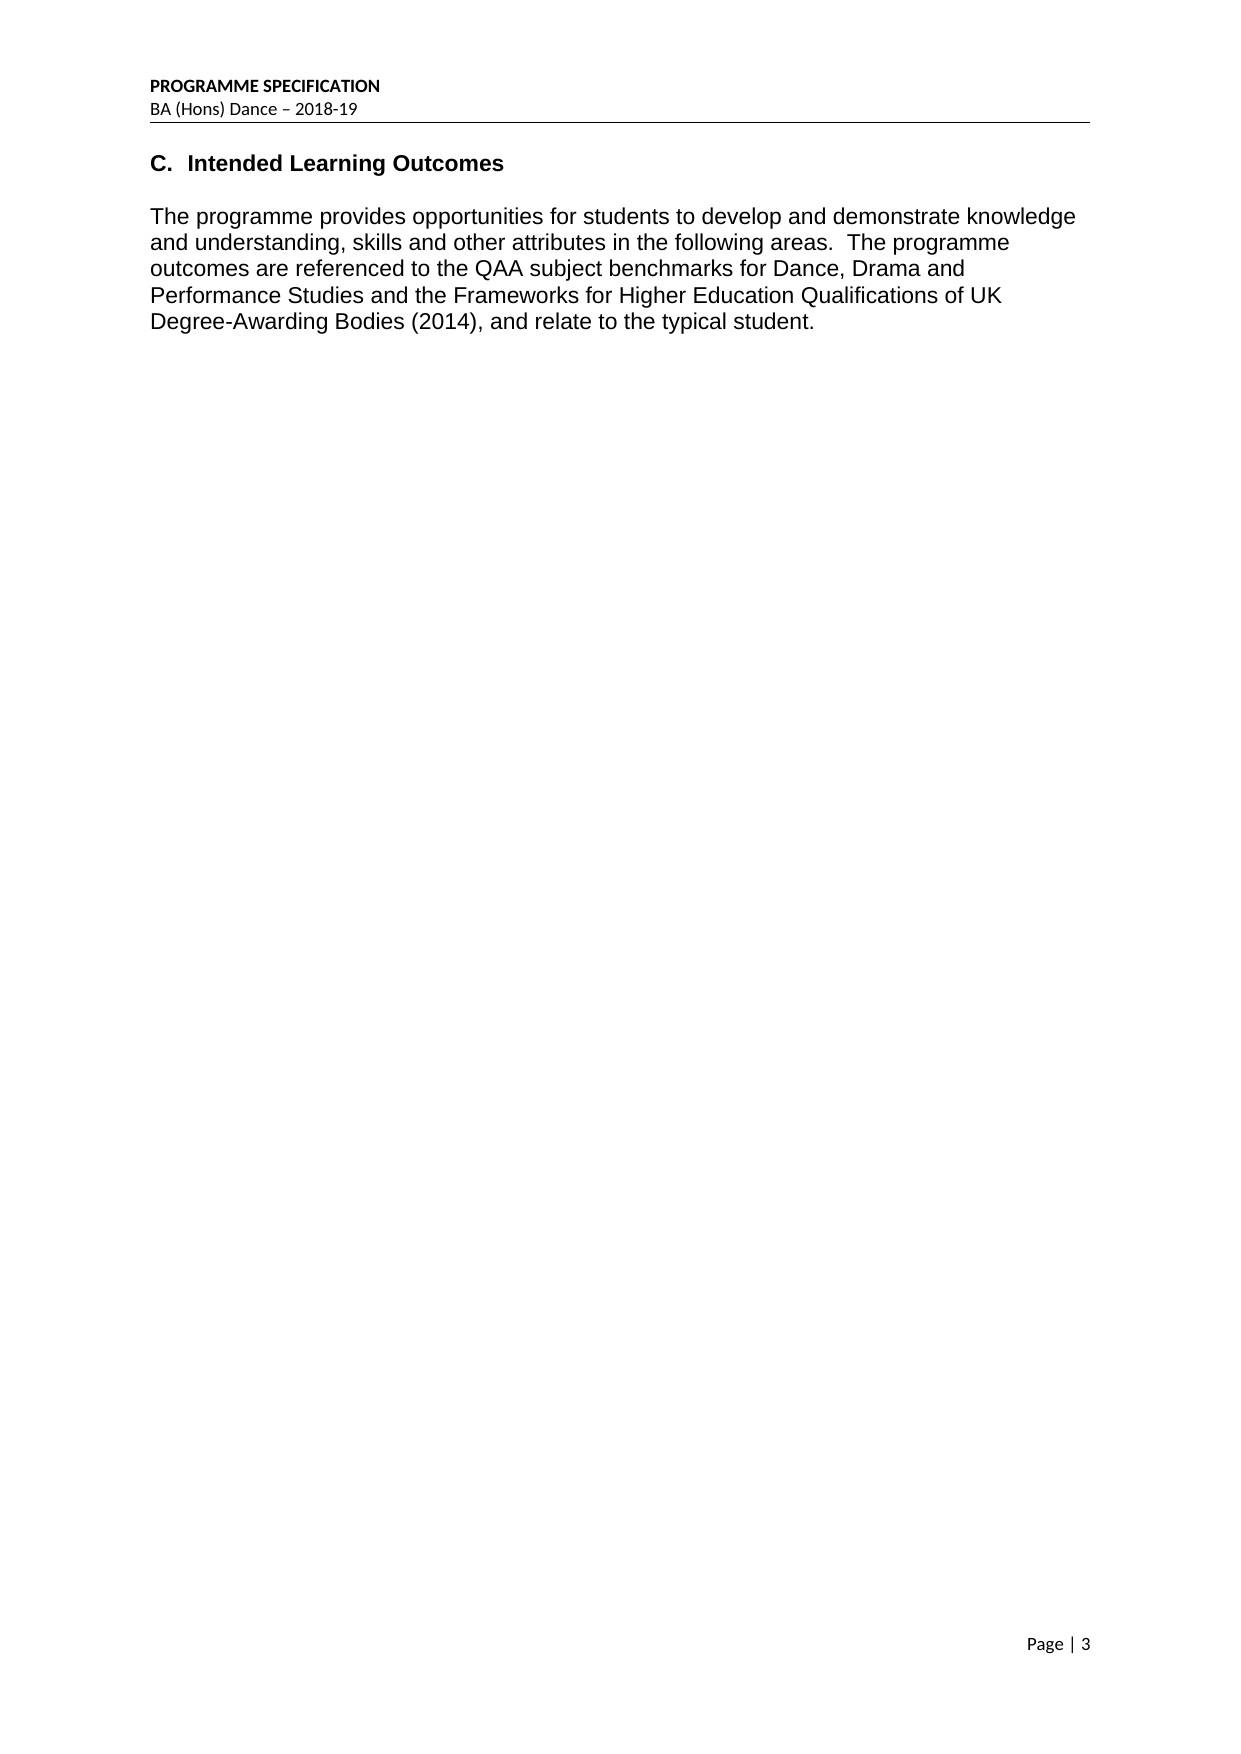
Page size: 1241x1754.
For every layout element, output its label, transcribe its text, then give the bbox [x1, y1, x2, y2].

list Intended Learning Outcomes [150, 150, 1090, 176]
text The programme provides opportunities for students to develop and demonstrate knowledge and understanding, skills and other attributes in the following areas. The programme outcomes are referenced to the QAA subject benchmarks for Dance, Drama and Performance Studies and the Frameworks for Higher Education Qualifications of UK Degree-Awarding Bodies (2014), and relate to the typical student. [150, 203, 1090, 334]
